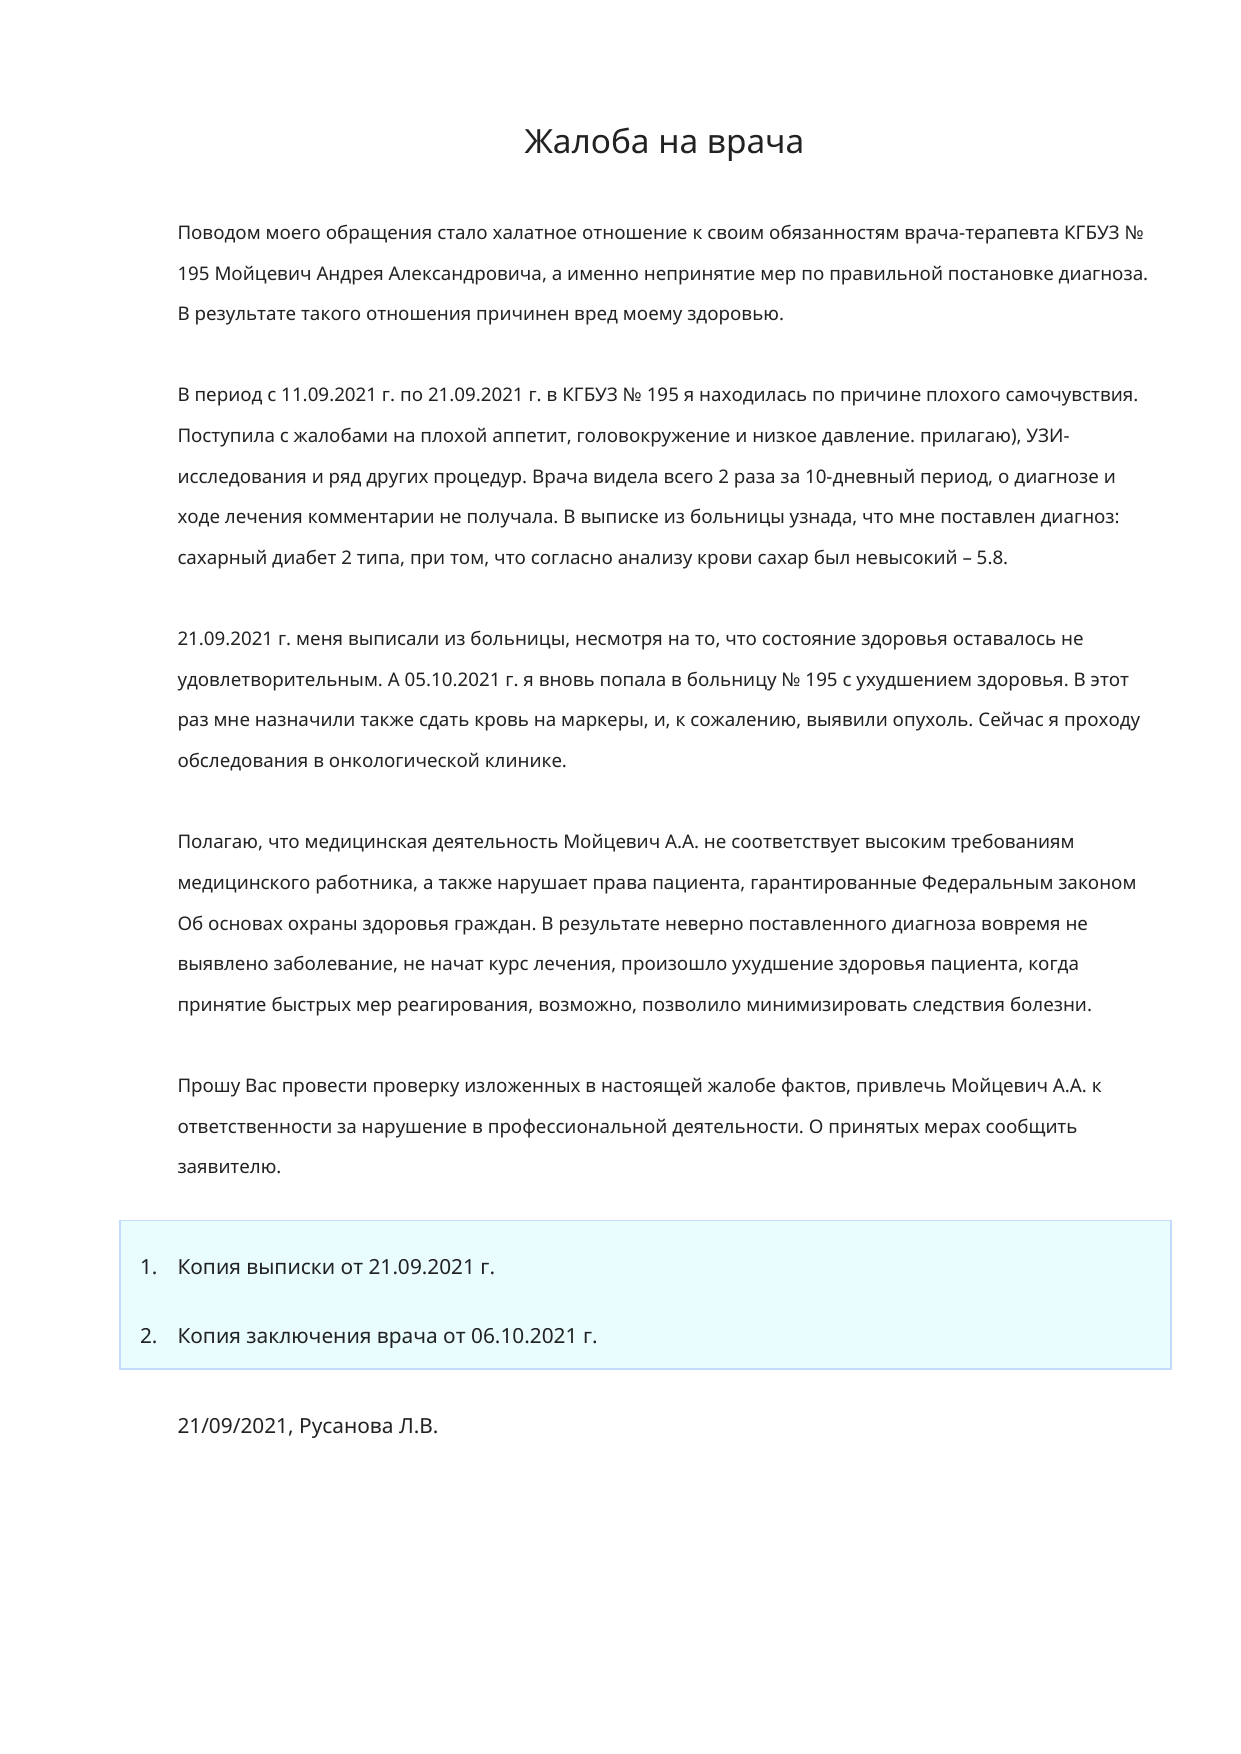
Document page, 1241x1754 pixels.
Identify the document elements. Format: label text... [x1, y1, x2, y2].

list Копия выписки от 21.09.2021 г. [121, 1221, 1170, 1281]
text Прошу Вас провести проверку изложенных в настоящей жалобе фактов, привлечь Мойцевич А.А. к ответственности за нарушение в профессиональной деятельности. О принятых мерах сообщить заявителю. [177, 1057, 1152, 1179]
list Копия заключения врача от 06.10.2021 г. [121, 1288, 1170, 1368]
text В период с 11.09.2021 г. по 21.09.2021 г. в КГБУЗ № 195 я находилась по причине плохого самочувствия. Поступила с жалобами на плохой аппетит, головокружение и низкое давление. прилагаю), УЗИ-исследования и ряд других процедур. Врача видела всего 2 раза за 10-дневный период, о диагнозе и ходе лечения комментарии не получала. В выписке из больницы узнада, что мне поставлен диагноз: сахарный диабет 2 типа, при том, что согласно анализу крови сахар был невысокий – 5.8. [177, 367, 1152, 570]
text 21/09/2021, Русанова Л.В. [177, 1399, 1152, 1439]
text Поводом моего обращения стало халатное отношение к своим обязанностям врача-терапевта КГБУЗ № 195 Мойцевич Андрея Александровича, а именно непринятие мер по правильной постановке диагноза. В результате такого отношения причинен вред моему здоровью. [177, 204, 1152, 326]
text Полагаю, что медицинская деятельность Мойцевич А.А. не соответствует высоким требованиям медицинского работника, а также нарушает права пациента, гарантированные Федеральным законом Об основах охраны здоровья граждан. В результате неверно поставленного диагноза вовремя не выявлено заболевание, не начат курс лечения, произошло ухудшение здоровья пациента, когда принятие быстрых мер реагирования, возможно, позволило минимизировать следствия болезни. [177, 813, 1152, 1017]
text 21.09.2021 г. меня выписали из больницы, несмотря на то, что состояние здоровья оставалось не удовлетворительным. А 05.10.2021 г. я вновь попала в больницу № 195 с ухудшением здоровья. В этот раз мне назначили также сдать кровь на маркеры, и, к сожалению, выявили опухоль. Сейчас я проходу обследования в онкологической клинике. [177, 610, 1152, 773]
text Жалоба на врача [177, 118, 1152, 163]
